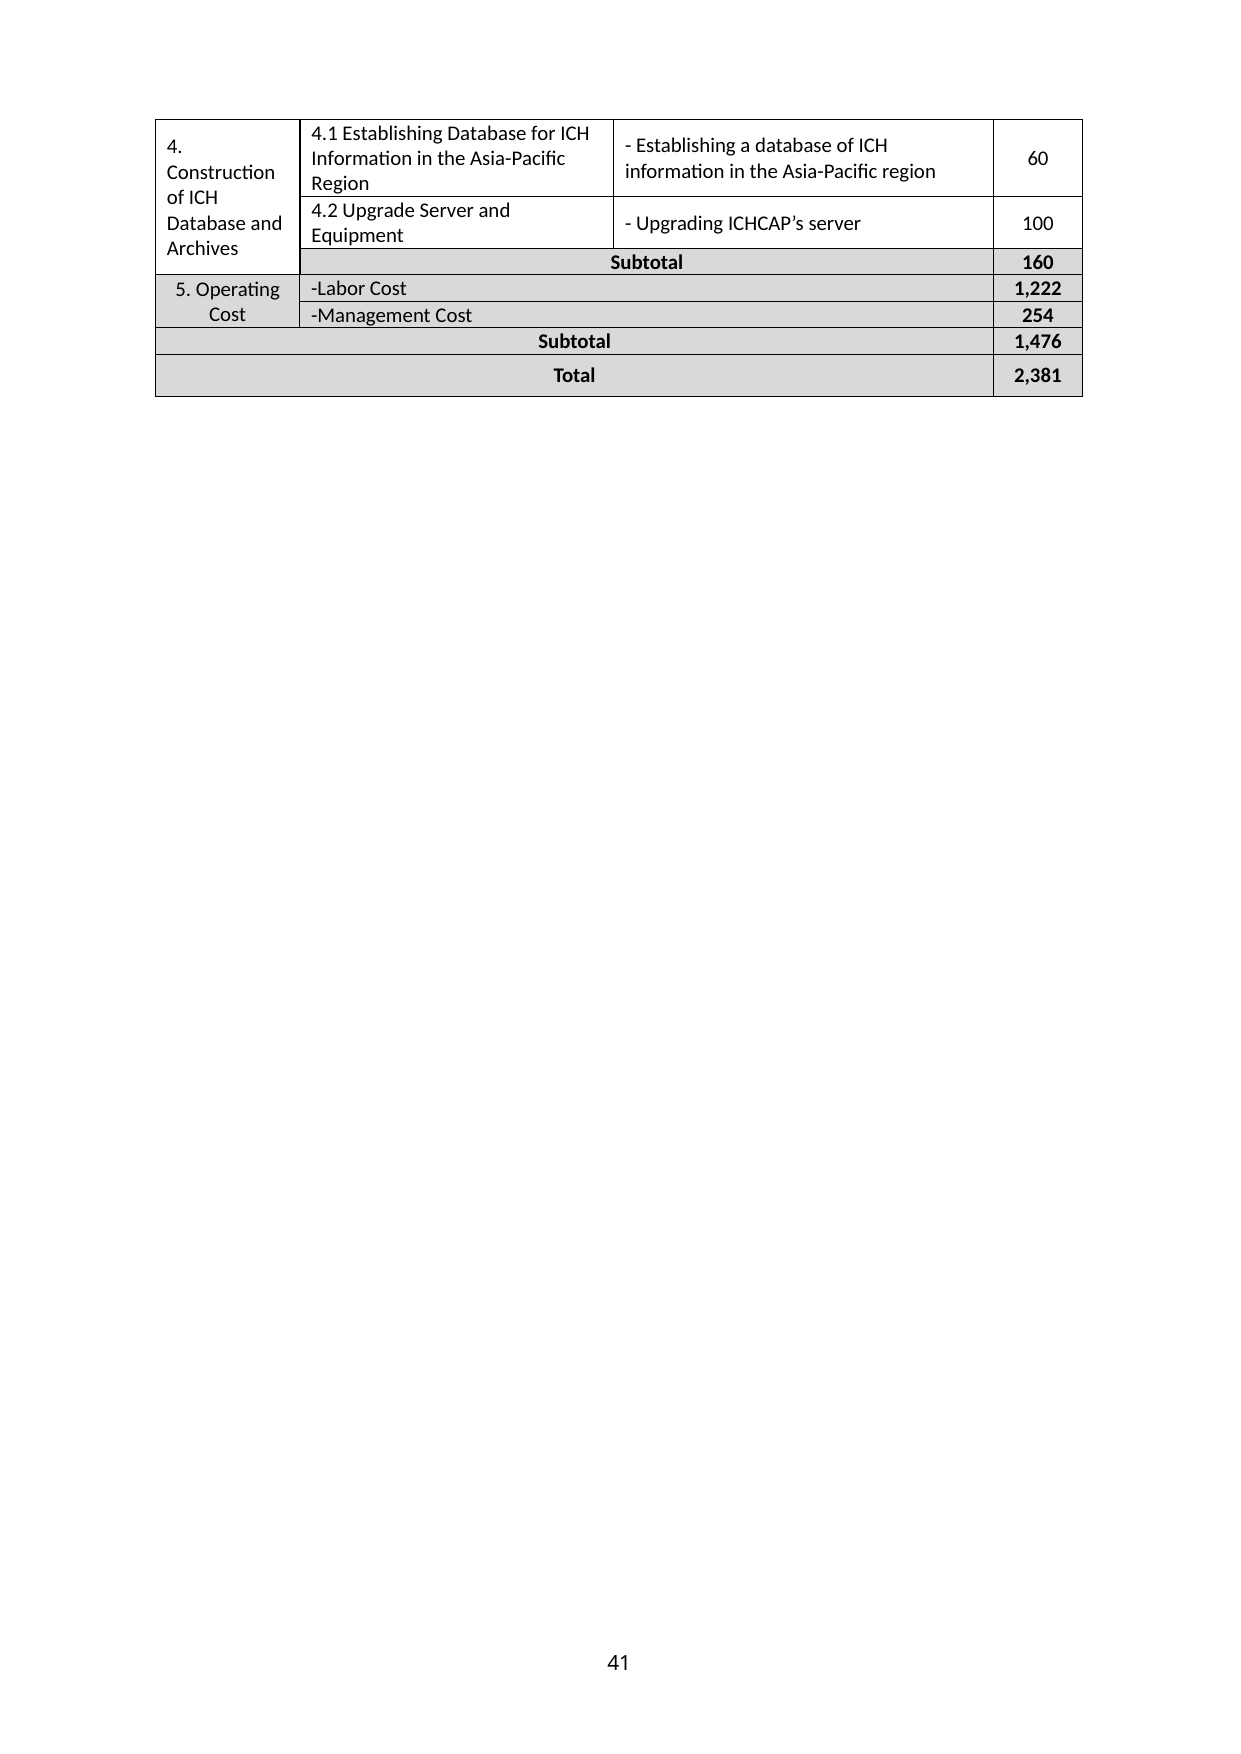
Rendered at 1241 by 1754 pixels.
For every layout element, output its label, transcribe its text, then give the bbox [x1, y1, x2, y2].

table_cell Subtotal [301, 249, 993, 274]
table_cell 4. Construction of ICH Database and Archives [156, 120, 299, 274]
table_cell Total [156, 355, 993, 396]
table_cell 60 [994, 120, 1082, 196]
table_cell - Establishing a database of ICH information in the Asia-Pacific region [614, 120, 993, 196]
table_cell 4.1 Establishing Database for ICH Information in the Asia-Pacific Region [369, 120, 613, 196]
table_cell 2,381 [994, 355, 1082, 396]
table_cell -Management Cost [300, 302, 993, 327]
table_cell 254 [994, 302, 1082, 327]
table_cell 100 [994, 197, 1082, 248]
table_cell Subtotal [156, 328, 993, 354]
table_cell 5. Operating Cost [156, 275, 299, 327]
table_cell 1,222 [994, 275, 1082, 301]
table_cell - Upgrading ICHCAP’s server [614, 197, 993, 248]
table_cell 1,476 [994, 328, 1082, 354]
table_cell -Labor Cost [300, 275, 993, 301]
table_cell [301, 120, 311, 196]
table_cell 4.2 Upgrade Server and Equipment [301, 197, 613, 248]
table_cell 160 [994, 249, 1082, 274]
